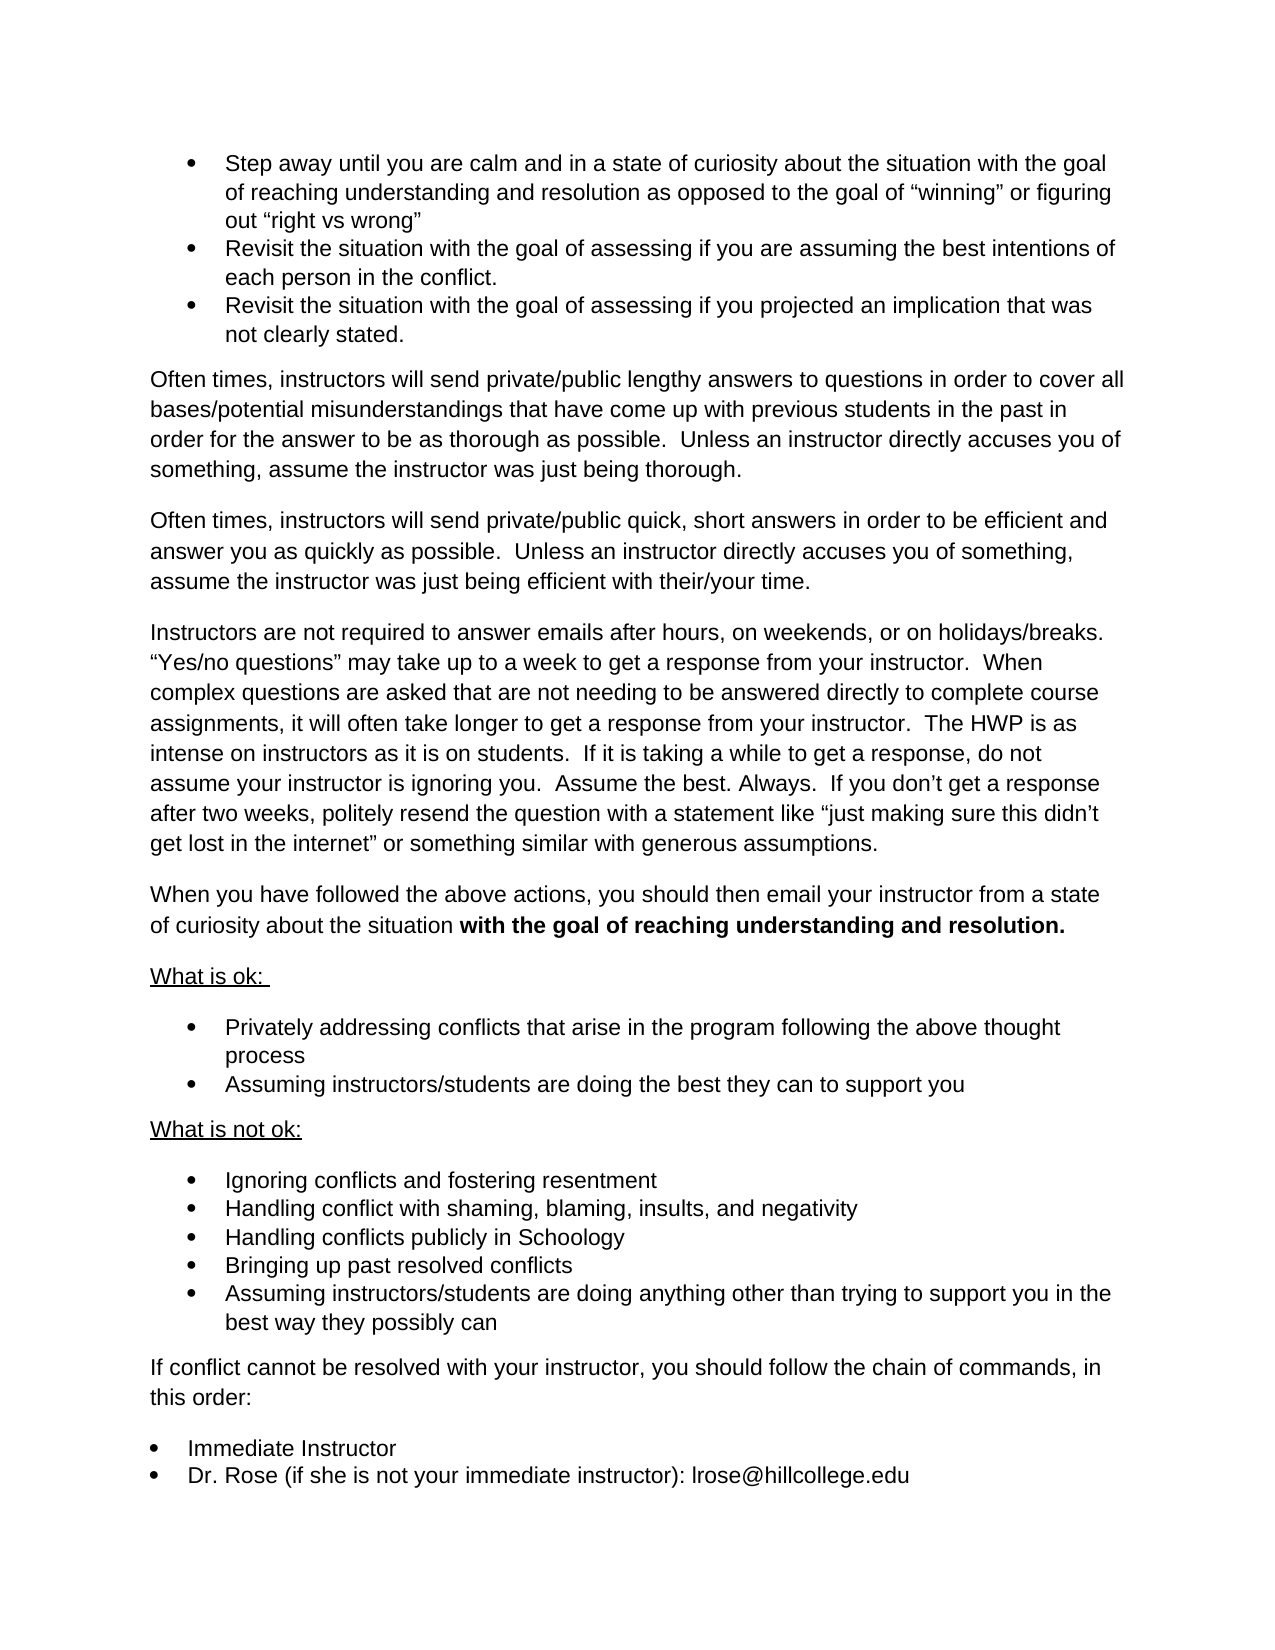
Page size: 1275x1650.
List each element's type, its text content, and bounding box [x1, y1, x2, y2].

list Revisit the situation with the goal of assessing if you are assuming the best intentions of each person in the conflict. [187, 235, 1125, 290]
list Revisit the situation with the goal of assessing if you projected an implication that was not clearly stated. [187, 292, 1125, 347]
list Bringing up past resolved conflicts [187, 1252, 1125, 1278]
list Assuming instructors/students are doing anything other than trying to support you in the best way they possibly can [187, 1280, 1125, 1335]
list Assuming instructors/students are doing the best they can to support you [187, 1071, 1125, 1097]
list Handling conflicts publicly in Schoology [187, 1223, 1125, 1250]
text If conflict cannot be resolved with your instructor, you should follow the chain of commands, in this order: [150, 1354, 1125, 1411]
list Ignoring conflicts and fostering resentment [187, 1167, 1125, 1193]
text What is not ok: [150, 1116, 1125, 1142]
list Handling conflict with shaming, blaming, insults, and negativity [187, 1195, 1125, 1221]
text Often times, instructors will send private/public lengthy answers to questions in order to cover all bases/potential misunderstandings that have come up with previous students in the past in order for the answer to be as thorough as possible. Unless an instructor directly accuses you of something, assume the instructor was just being thorough. [150, 366, 1125, 483]
text Instructors are not required to answer emails after hours, on weekends, or on holidays/breaks. “Yes/no questions” may take up to a week to get a response from your instructor. When complex questions are asked that are not needing to be answered directly to complete course assignments, it will often take longer to get a response from your instructor. The HWP is as intense on instructors as it is on students. If it is taking a while to get a response, do not assume your instructor is ignoring you. Assume the best. Always. If you don’t get a response after two weeks, politely resend the question with a statement like “just making sure this didn’t get lost in the internet” or something similar with generous assumptions. [150, 619, 1125, 857]
list Dr. Rose (if she is not your immediate instructor): lrose@hillcollege.edu [150, 1462, 1125, 1488]
text Often times, instructors will send private/public quick, short answers in order to be efficient and answer you as quickly as possible. Unless an instructor directly accuses you of something, assume the instructor was just being efficient with their/your time. [150, 507, 1125, 594]
list Privately addressing conflicts that arise in the program following the above thought process [187, 1014, 1125, 1068]
list Immediate Instructor [150, 1435, 1125, 1462]
text When you have followed the above actions, you should then email your instructor from a state of curiosity about the situation with the goal of reaching understanding and resolution. [150, 881, 1125, 938]
text What is ok: [150, 963, 1125, 989]
list Step away until you are calm and in a state of curiosity about the situation with the goal of reaching understanding and resolution as opposed to the goal of “winning” or figuring out “right vs wrong” [187, 150, 1125, 233]
